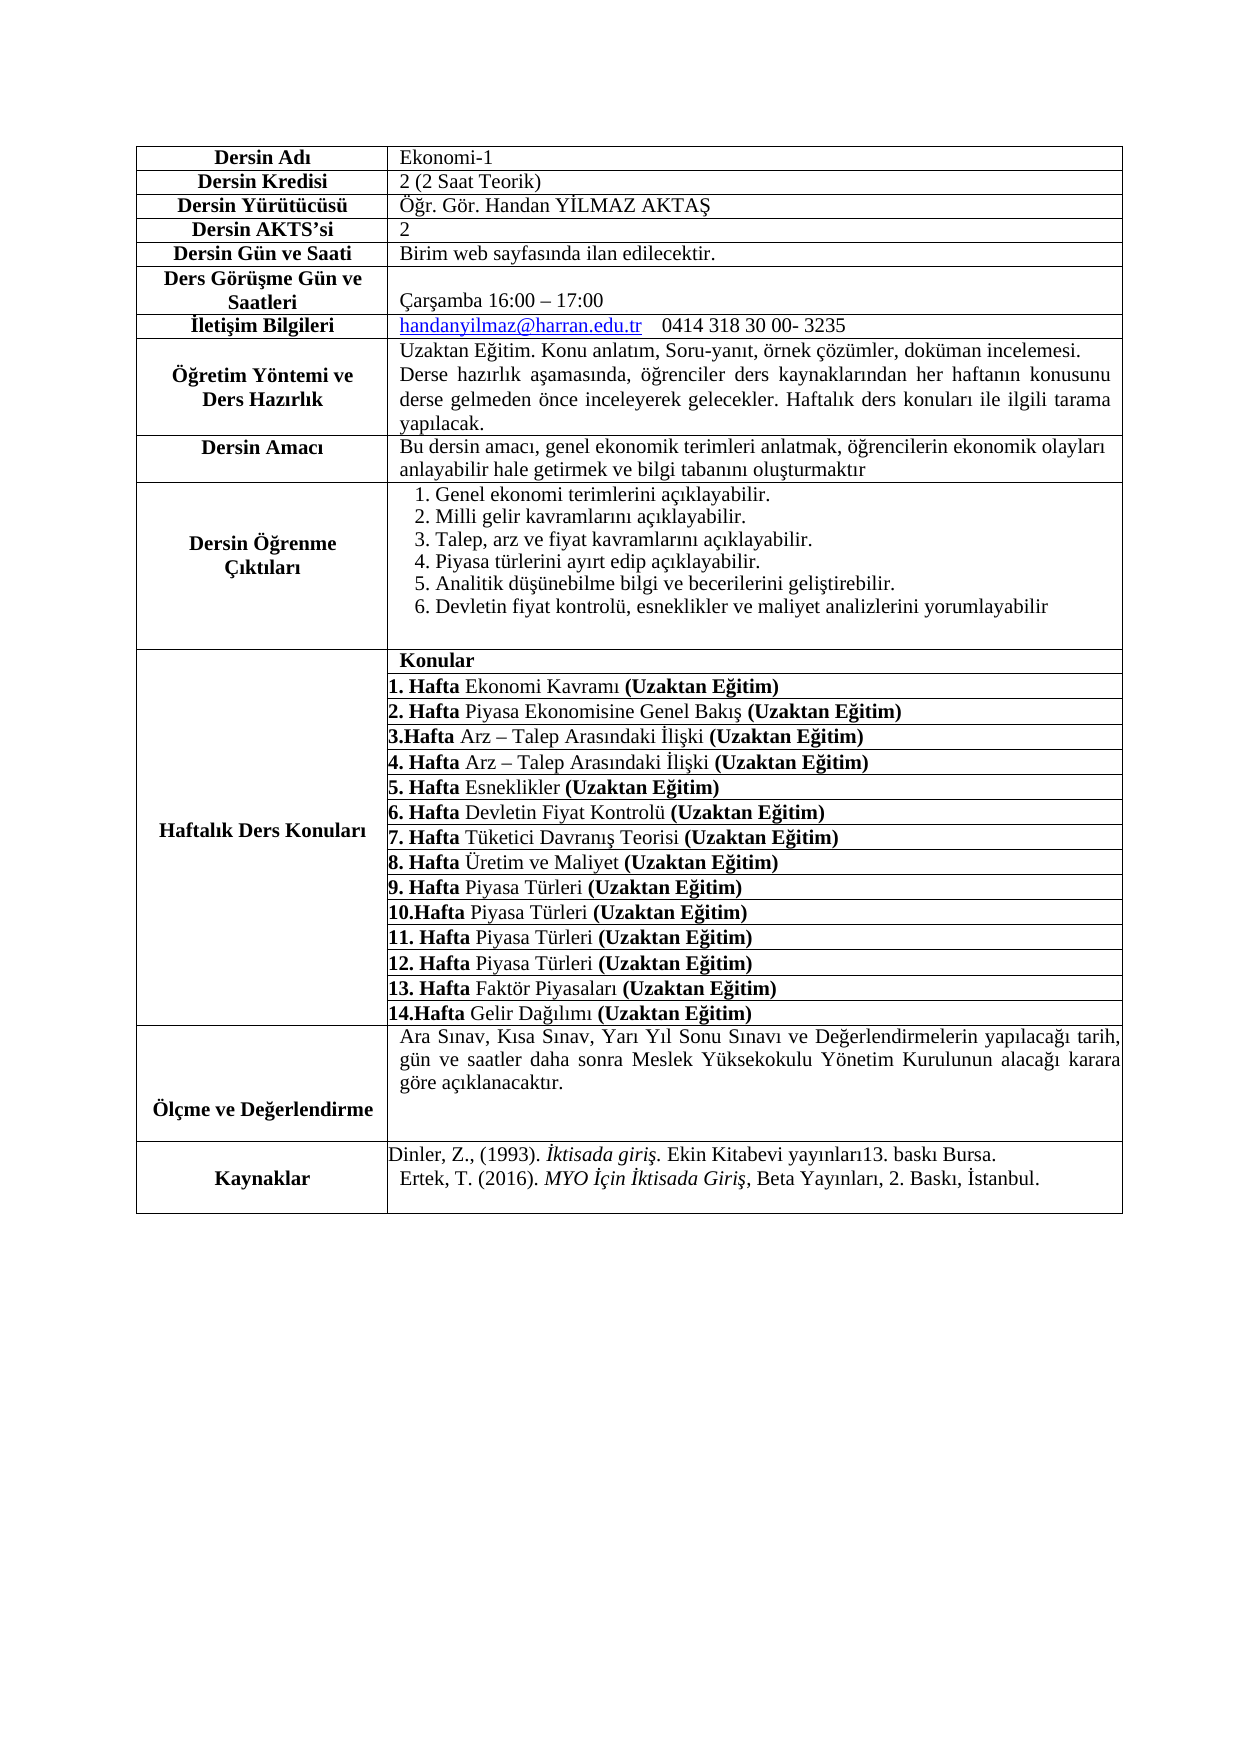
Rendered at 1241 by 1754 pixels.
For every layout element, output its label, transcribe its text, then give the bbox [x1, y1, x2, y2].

table_cell 6. Hafta Devletin Fiyat Kontrolü (Uzaktan Eğitim) [388, 800, 1122, 824]
table_cell 10.Hafta Piyasa Türleri (Uzaktan Eğitim) [388, 900, 1122, 924]
table_cell İletişim Bilgileri [137, 315, 387, 338]
table_cell 9. Hafta Piyasa Türleri (Uzaktan Eğitim) [388, 875, 1122, 899]
table_cell 2 [388, 219, 1122, 242]
table_cell 2 (2 Saat Teorik) [388, 171, 1122, 194]
table_cell Konular [388, 650, 1122, 673]
table_cell 11. Hafta Piyasa Türleri (Uzaktan Eğitim) [388, 925, 1122, 949]
table_cell Ölçme ve Değerlendirme [137, 1026, 387, 1141]
table_cell Ara Sınav, Kısa Sınav, Yarı Yıl Sonu Sınavı ve Değerlendirmelerin yapılacağı tarih, gün ve saatler daha sonra Meslek Yüksekokulu Yönetim Kurulunun alacağı karara göre açıklanacaktır. [388, 1026, 1122, 1141]
table_cell handanyilmaz@harran.edu.tr 0414 318 30 00- 3235 [388, 315, 1122, 338]
table_cell 4. Hafta Arz – Talep Arasındaki İlişki (Uzaktan Eğitim) [388, 750, 1122, 774]
table_cell Öğretim Yöntemi ve Ders Hazırlık [137, 339, 387, 434]
table_cell Dersin Öğrenme Çıktıları [137, 483, 387, 649]
table_cell Öğr. Gör. Handan YİLMAZ AKTAŞ [388, 195, 1122, 218]
table_cell 8. Hafta Üretim ve Maliyet (Uzaktan Eğitim) [388, 850, 1122, 874]
table_cell Dinler, Z., (1993). İktisada giriş. Ekin Kitabevi yayınları13. baskı Bursa. Ertek, T. (2016). MYO İçin İktisada Giriş, Beta Yayınları, 2. Baskı, İstanbul. [388, 1142, 1122, 1213]
table_cell 1. Hafta Ekonomi Kavramı (Uzaktan Eğitim) [388, 674, 1122, 698]
table_cell 13. Hafta Faktör Piyasaları (Uzaktan Eğitim) [388, 976, 1122, 999]
table_cell Uzaktan Eğitim. Konu anlatım, Soru-yanıt, örnek çözümler, doküman incelemesi. Derse hazırlık aşamasında, öğrenciler ders kaynaklarından her haftanın konusunu derse gelmeden önce inceleyerek gelecekler. Haftalık ders konuları ile ilgili tarama yapılacak. [388, 339, 1122, 434]
table_cell 7. Hafta Tüketici Davranış Teorisi (Uzaktan Eğitim) [388, 825, 1122, 849]
table_cell Bu dersin amacı, genel ekonomik terimleri anlatmak, öğrencilerin ekonomik olayları anlayabilir hale getirmek ve bilgi tabanını oluşturmaktır [388, 436, 1122, 482]
table_cell 2. Hafta Piyasa Ekonomisine Genel Bakış (Uzaktan Eğitim) [388, 699, 1122, 723]
table_cell Dersin AKTS’si [137, 219, 387, 242]
table_cell Dersin Gün ve Saati [137, 243, 387, 266]
table_cell 12. Hafta Piyasa Türleri (Uzaktan Eğitim) [388, 950, 1122, 974]
table_header Dersin Adı [137, 147, 387, 170]
table_cell Dersin Kredisi [137, 171, 387, 194]
table_cell Çarşamba 16:00 – 17:00 [388, 267, 1122, 314]
table_cell Kaynaklar [137, 1142, 387, 1213]
table_cell Haftalık Ders Konuları [137, 650, 387, 1025]
table_cell 1. Genel ekonomi terimlerini açıklayabilir. 2. Milli gelir kavramlarını açıklayabilir. 3. Talep, arz ve fiyat kavramlarını açıklayabilir. 4. Piyasa türlerini ayırt edip açıklayabilir. 5. Analitik düşünebilme bilgi ve becerilerini geliştirebilir. 6. Devletin fiyat kontrolü, esneklikler ve maliyet analizlerini yorumlayabilir [388, 483, 1122, 649]
table_cell Ders Görüşme Gün ve Saatleri [137, 267, 387, 314]
table_cell 14.Hafta Gelir Dağılımı (Uzaktan Eğitim) [388, 1001, 1122, 1025]
table_header Ekonomi-1 [388, 147, 1122, 170]
table_cell 5. Hafta Esneklikler (Uzaktan Eğitim) [388, 775, 1122, 799]
table_cell Dersin Yürütücüsü [137, 195, 387, 218]
table_cell Birim web sayfasında ilan edilecektir. [388, 243, 1122, 266]
table_cell 3.Hafta Arz – Talep Arasındaki İlişki (Uzaktan Eğitim) [388, 725, 1122, 748]
table_cell Dersin Amacı [137, 436, 387, 482]
